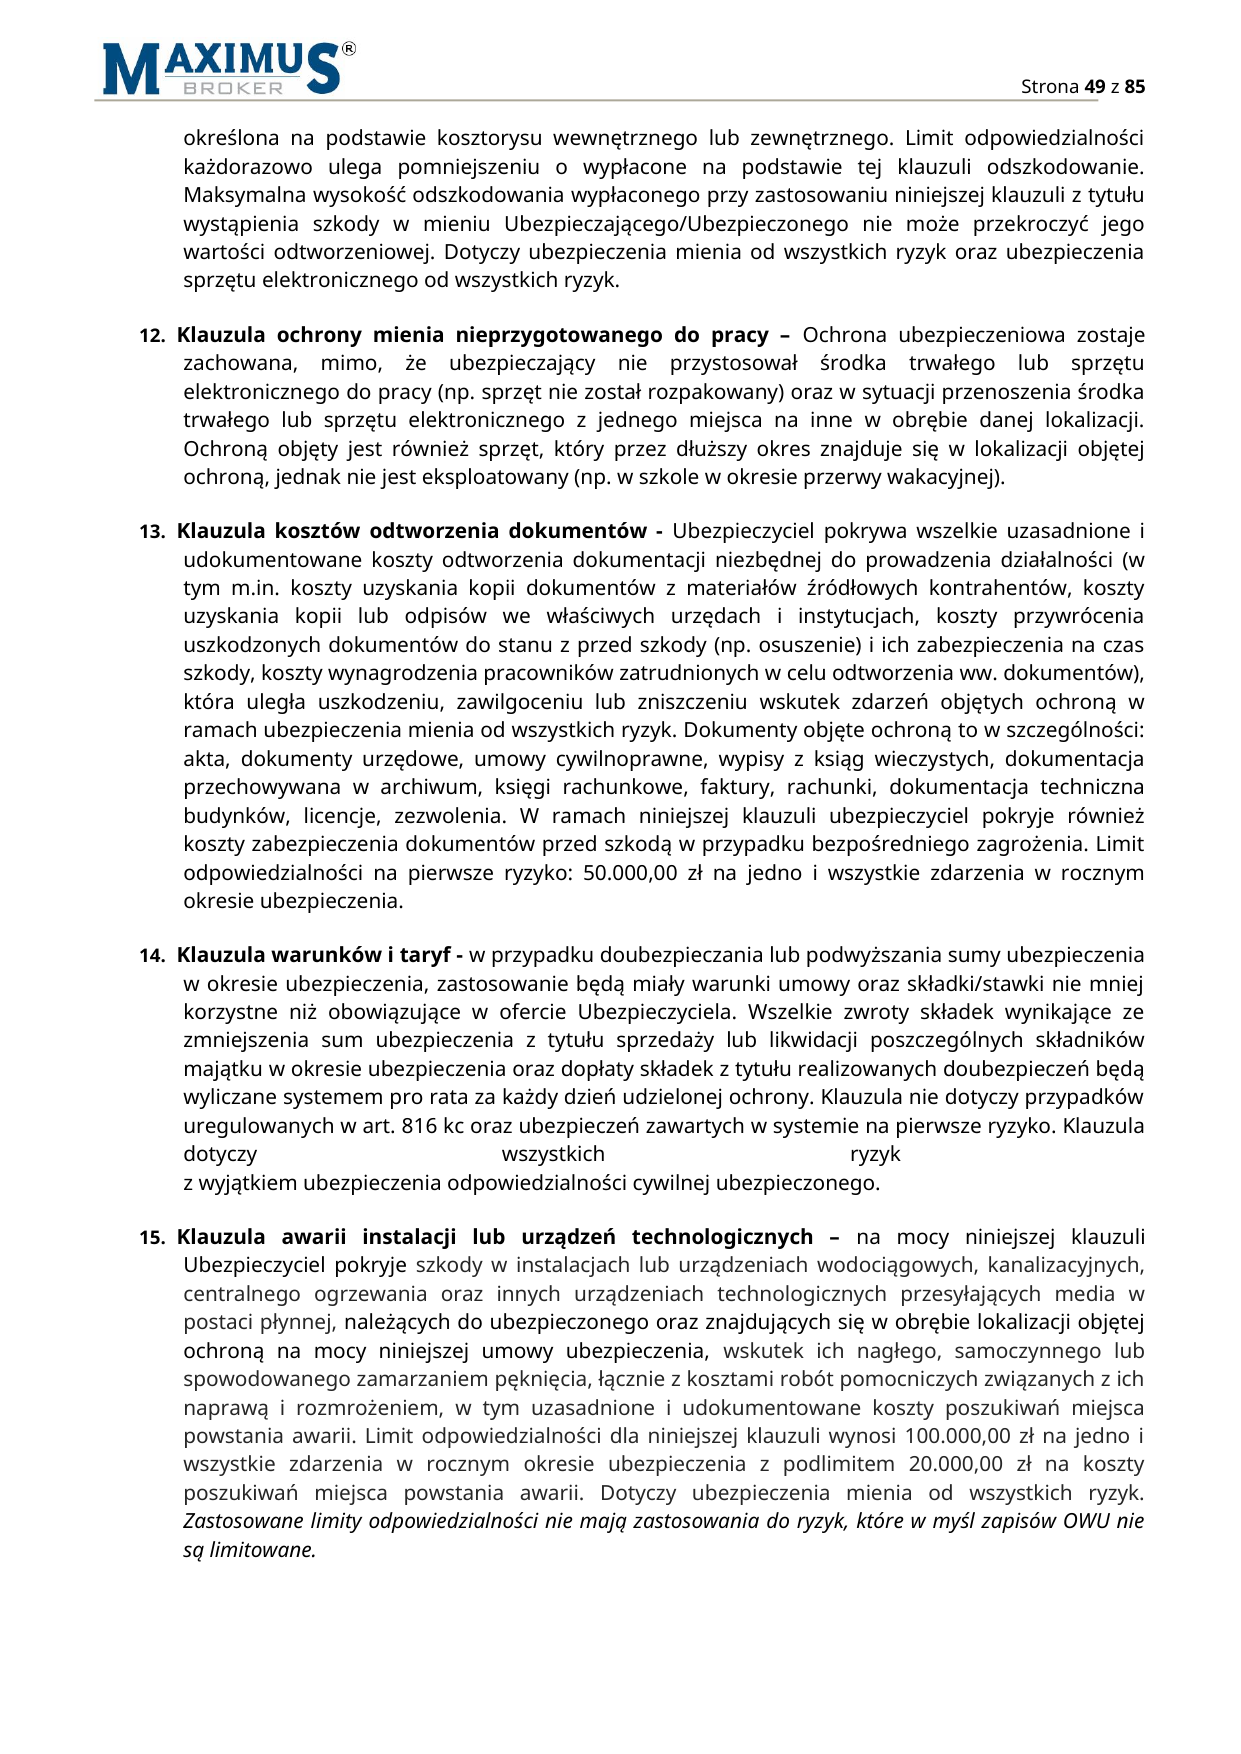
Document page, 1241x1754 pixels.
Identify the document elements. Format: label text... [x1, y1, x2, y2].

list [139, 123, 1146, 294]
list Klauzula ochrony mienia nieprzygotowanego do pracy – Ochrona ubezpieczeniowa zostaje zachowana, mimo, że ubezpieczający nie przystosował środka trwałego lub sprzętu elektronicznego do pracy (np. sprzęt nie został rozpakowany) oraz w sytuacji przenoszenia środka trwałego lub sprzętu elektronicznego z jednego miejsca na inne w obrębie danej lokalizacji. Ochroną objęty jest również sprzęt, który przez dłuższy okres znajduje się w lokalizacji objętej ochroną, jednak nie jest eksploatowany (np. w szkole w okresie przerwy wakacyjnej). [139, 320, 1146, 491]
list Klauzula awarii instalacji lub urządzeń technologicznych – na mocy niniejszej klauzuli Ubezpieczyciel pokryje szkody w instalacjach lub urządzeniach wodociągowych, kanalizacyjnych, centralnego ogrzewania oraz innych urządzeniach technologicznych przesyłających media w postaci płynnej, należących do ubezpieczonego oraz znajdujących się w obrębie lokalizacji objętej ochroną na mocy niniejszej umowy ubezpieczenia, wskutek ich nagłego, samoczynnego lub spowodowanego zamarzaniem pęknięcia, łącznie z kosztami robót pomocniczych związanych z ich naprawą i rozmrożeniem, w tym uzasadnione i udokumentowane koszty poszukiwań miejsca powstania awarii. Limit odpowiedzialności dla niniejszej klauzuli wynosi 100.000,00 zł na jedno i wszystkie zdarzenia w rocznym okresie ubezpieczenia z podlimitem 20.000,00 zł na koszty poszukiwań miejsca powstania awarii. Dotyczy ubezpieczenia mienia od wszystkich ryzyk. Zastosowane limity odpowiedzialności nie mają zastosowania do ryzyk, które w myśl zapisów OWU nie są limitowane. [139, 1222, 1146, 1563]
list Klauzula warunków i taryf - w przypadku doubezpieczania lub podwyższania sumy ubezpieczenia w okresie ubezpieczenia, zastosowanie będą miały warunki umowy oraz składki/stawki nie mniej korzystne niż obowiązujące w ofercie Ubezpieczyciela. Wszelkie zwroty składek wynikające ze zmniejszenia sum ubezpieczenia z tytułu sprzedaży lub likwidacji poszczególnych składników majątku w okresie ubezpieczenia oraz dopłaty składek z tytułu realizowanych doubezpieczeń będą wyliczane systemem pro rata za każdy dzień udzielonej ochrony. Klauzula nie dotyczy przypadków uregulowanych w art. 816 kc oraz ubezpieczeń zawartych w systemie na pierwsze ryzyko. Klauzula dotyczy wszystkich ryzyk z wyjątkiem ubezpieczenia odpowiedzialności cywilnej ubezpieczonego. [139, 940, 1146, 1196]
list Klauzula kosztów odtworzenia dokumentów - Ubezpieczyciel pokrywa wszelkie uzasadnione i udokumentowane koszty odtworzenia dokumentacji niezbędnej do prowadzenia działalności (w tym m.in. koszty uzyskania kopii dokumentów z materiałów źródłowych kontrahentów, koszty uzyskania kopii lub odpisów we właściwych urzędach i instytucjach, koszty przywrócenia uszkodzonych dokumentów do stanu z przed szkody (np. osuszenie) i ich zabezpieczenia na czas szkody, koszty wynagrodzenia pracowników zatrudnionych w celu odtworzenia ww. dokumentów), która uległa uszkodzeniu, zawilgoceniu lub zniszczeniu wskutek zdarzeń objętych ochroną w ramach ubezpieczenia mienia od wszystkich ryzyk. Dokumenty objęte ochroną to w szczególności: akta, dokumenty urzędowe, umowy cywilnoprawne, wypisy z ksiąg wieczystych, dokumentacja przechowywana w archiwum, księgi rachunkowe, faktury, rachunki, dokumentacja techniczna budynków, licencje, zezwolenia. W ramach niniejszej klauzuli ubezpieczyciel pokryje również koszty zabezpieczenia dokumentów przed szkodą w przypadku bezpośredniego zagrożenia. Limit odpowiedzialności na pierwsze ryzyko: 50.000,00 zł na jedno i wszystkie zdarzenia w rocznym okresie ubezpieczenia. [139, 516, 1146, 914]
picture [97, 37, 362, 99]
